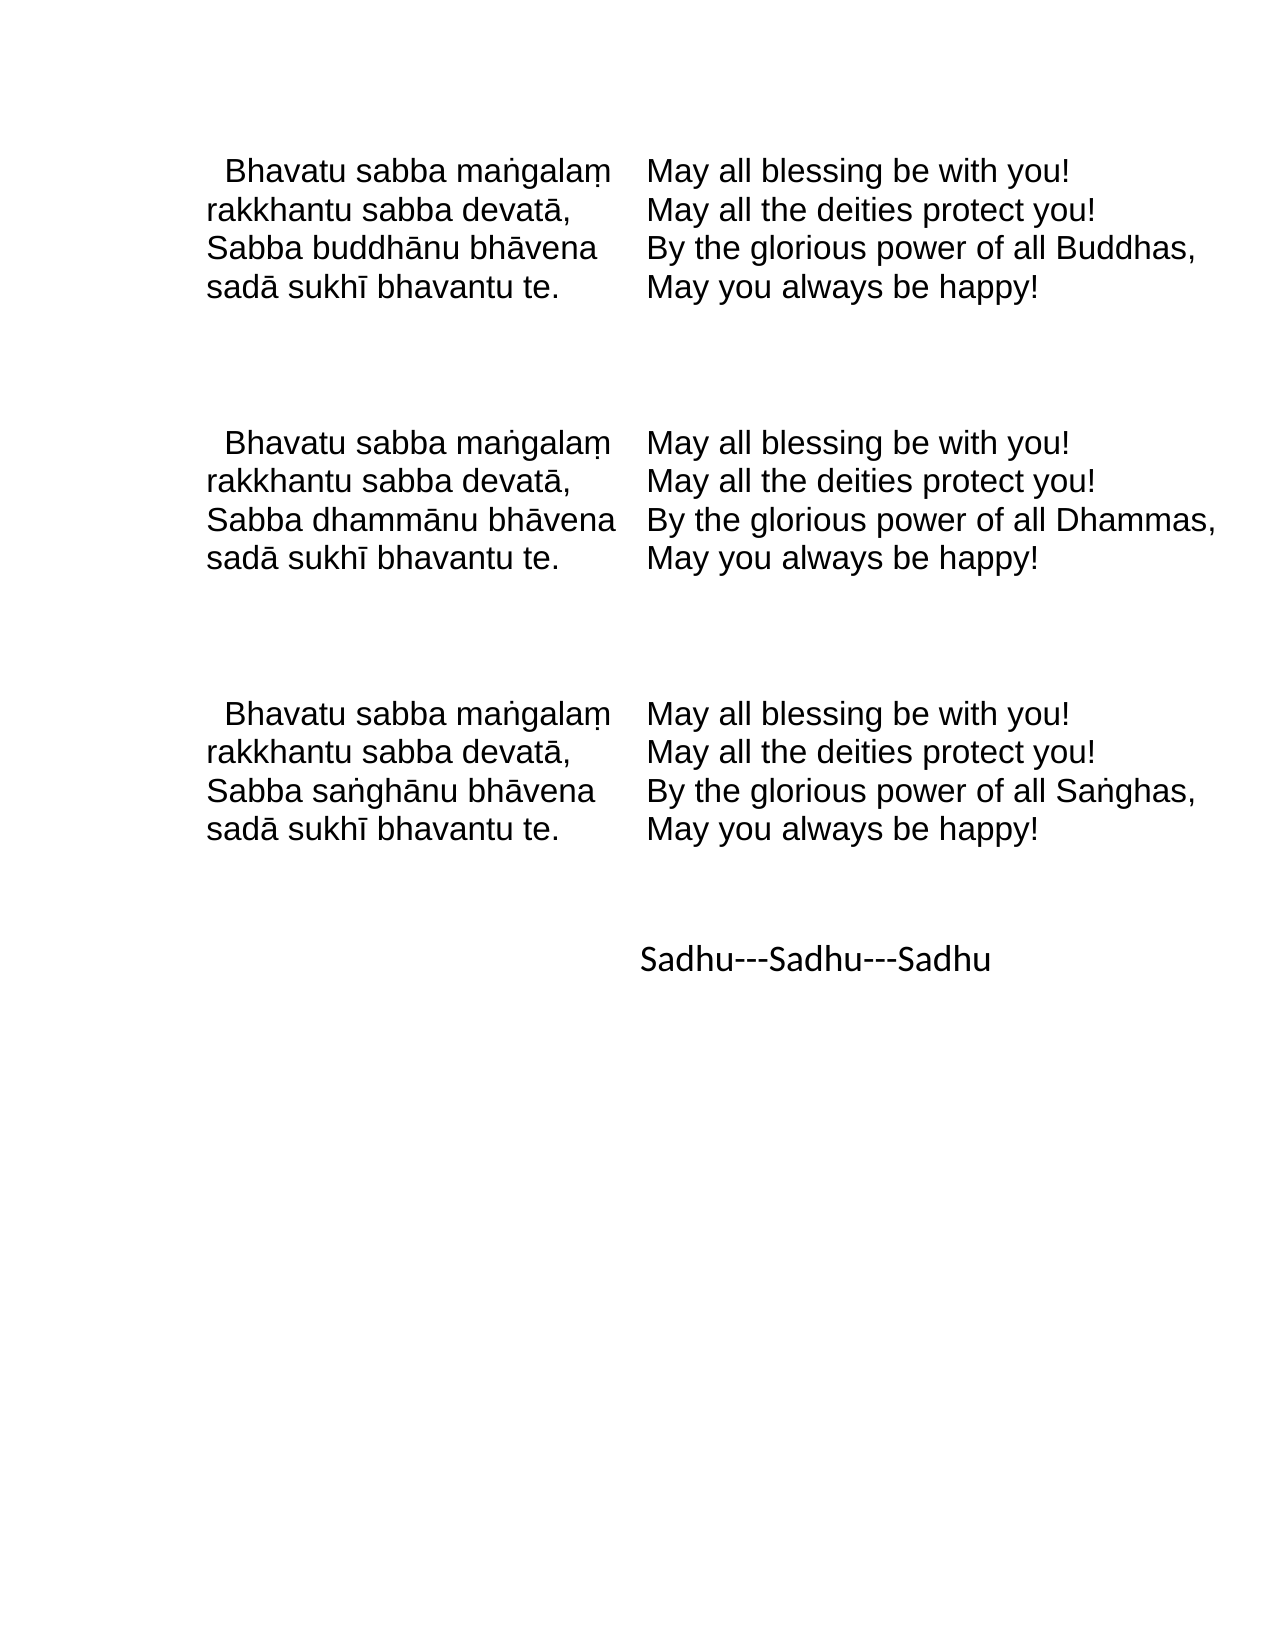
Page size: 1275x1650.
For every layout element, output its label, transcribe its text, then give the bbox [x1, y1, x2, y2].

table_cell Bhavatu sabba maṅgalaṃ rakkhantu sabba devatā, Sabba saṅghānu bhāvena sadā sukhī bhavantu te. [150, 693, 640, 862]
text Sadhu---Sadhu---Sadhu [150, 935, 1125, 981]
table_cell May all blessing be with you! May all the deities protect you! By the glorious power of all Saṅghas, May you always be happy! [640, 693, 1245, 862]
table_header Bhavatu sabba maṅgalaṃ rakkhantu sabba devatā, Sabba buddhānu bhāvena sadā sukhī bhavantu te. [150, 150, 640, 421]
table_cell May all blessing be with you! May all the deities protect you! By the glorious power of all Dhammas, May you always be happy! [640, 421, 1245, 692]
table_cell Bhavatu sabba maṅgalaṃ rakkhantu sabba devatā, Sabba dhammānu bhāvena sadā sukhī bhavantu te. [150, 421, 640, 692]
table_header May all blessing be with you! May all the deities protect you! By the glorious power of all Buddhas, May you always be happy! [640, 150, 1245, 421]
